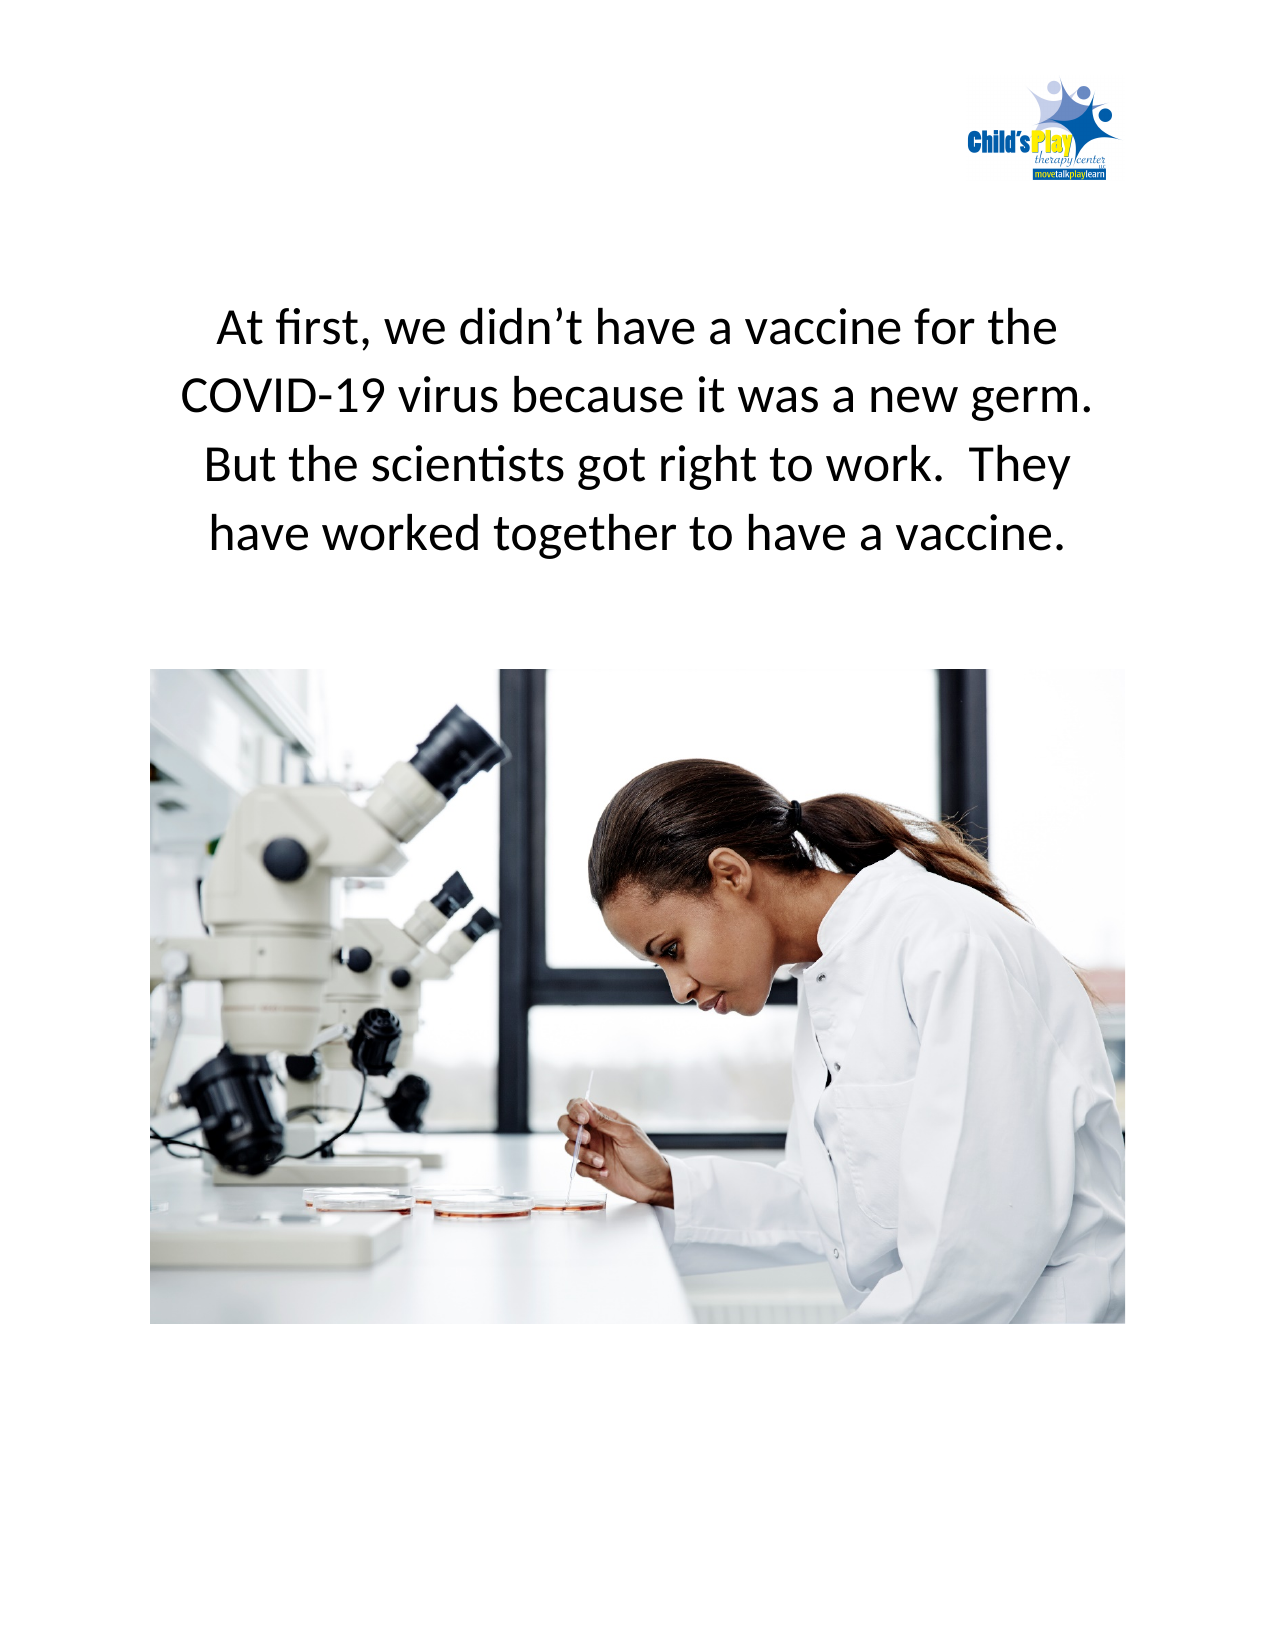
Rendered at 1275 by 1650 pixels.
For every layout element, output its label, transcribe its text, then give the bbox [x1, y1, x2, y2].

picture [150, 669, 1125, 1324]
text At first, we didn’t have a vaccine for the COVID-19 virus because it was a new germ. But the scientists got right to work. They have worked together to have a vaccine. [150, 294, 1125, 563]
picture [966, 75, 1125, 181]
